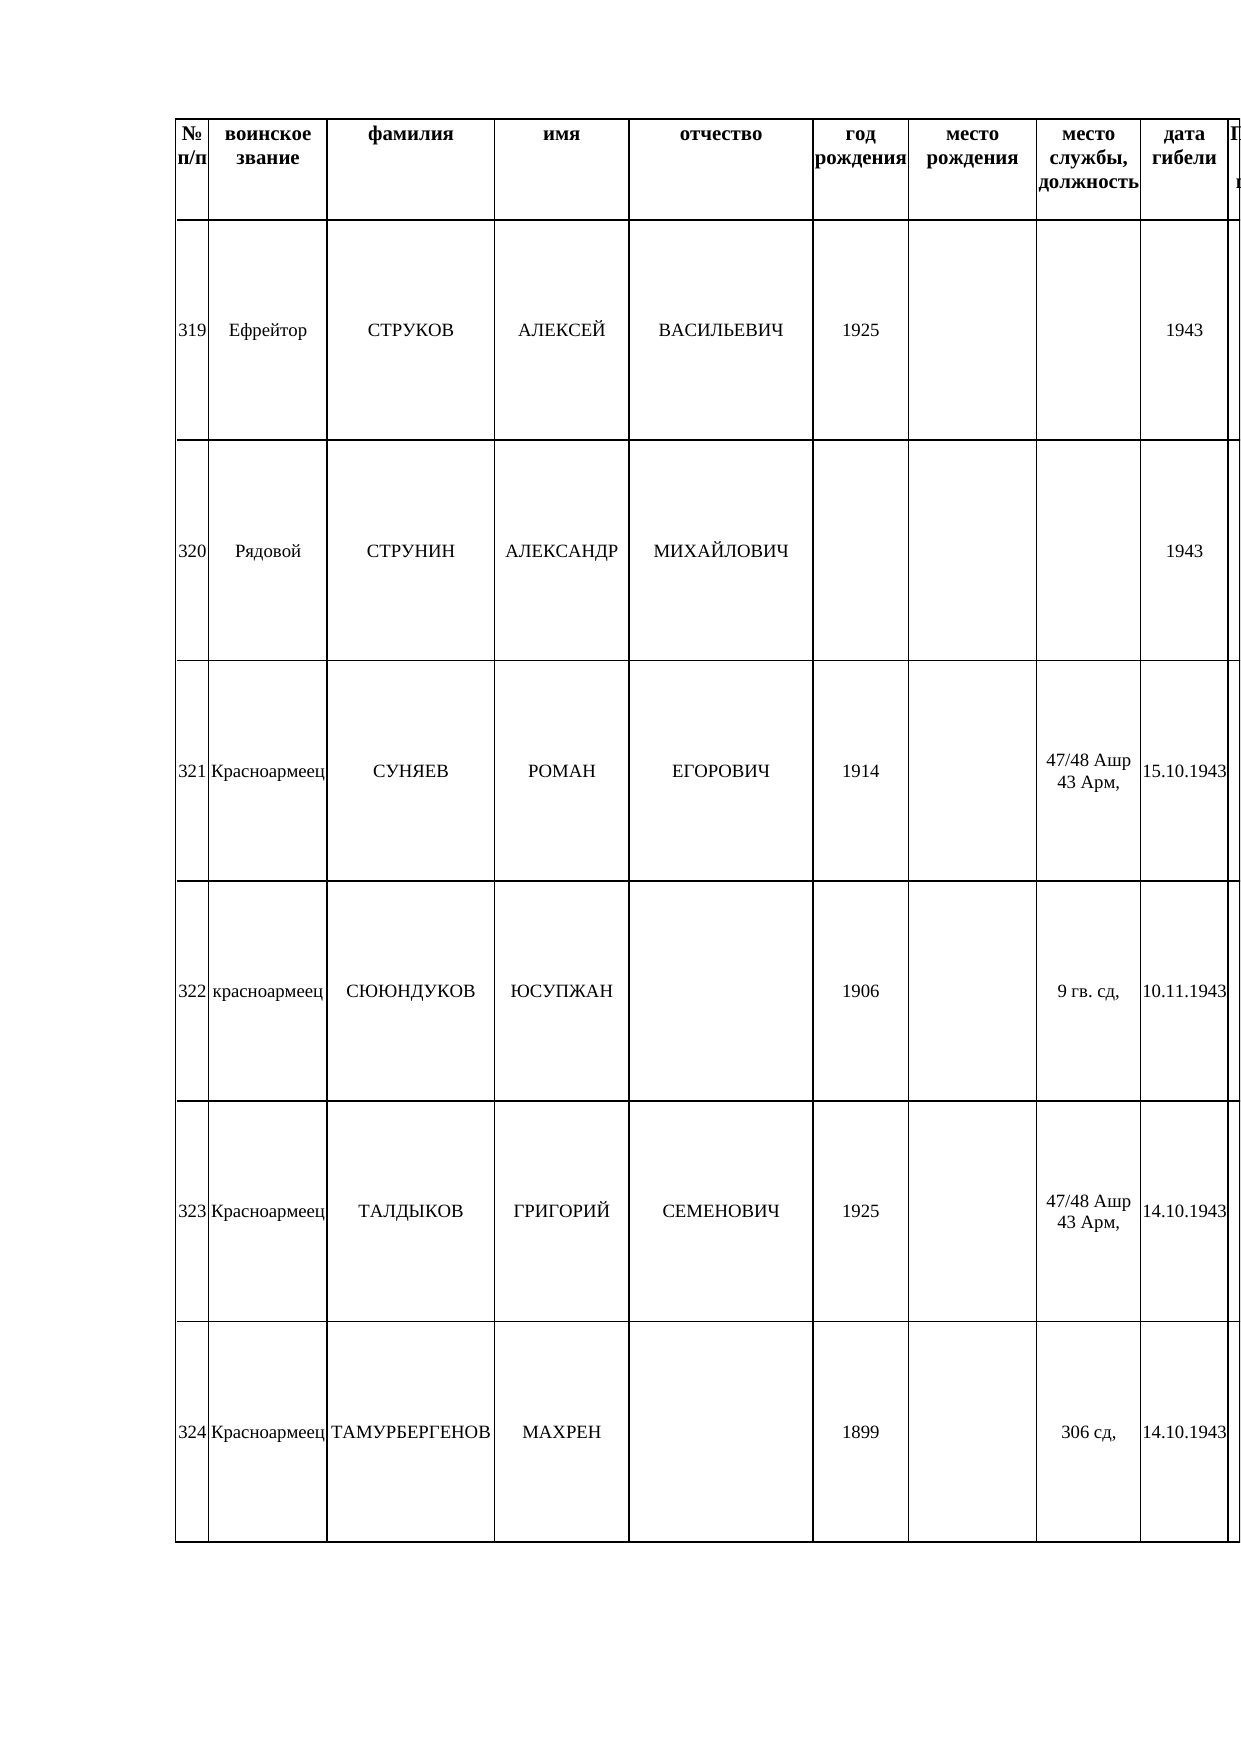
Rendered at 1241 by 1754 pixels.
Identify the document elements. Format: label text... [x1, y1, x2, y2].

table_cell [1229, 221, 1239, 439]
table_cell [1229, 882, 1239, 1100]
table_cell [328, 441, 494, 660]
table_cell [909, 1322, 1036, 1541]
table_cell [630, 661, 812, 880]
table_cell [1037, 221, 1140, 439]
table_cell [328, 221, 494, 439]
table_header дата гибели [1141, 120, 1227, 219]
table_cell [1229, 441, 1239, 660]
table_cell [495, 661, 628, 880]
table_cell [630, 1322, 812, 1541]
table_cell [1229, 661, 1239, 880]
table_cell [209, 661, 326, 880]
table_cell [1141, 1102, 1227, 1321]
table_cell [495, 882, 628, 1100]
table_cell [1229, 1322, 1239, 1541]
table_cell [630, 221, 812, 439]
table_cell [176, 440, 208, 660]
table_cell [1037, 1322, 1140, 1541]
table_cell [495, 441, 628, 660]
table_header № п/п [176, 120, 208, 219]
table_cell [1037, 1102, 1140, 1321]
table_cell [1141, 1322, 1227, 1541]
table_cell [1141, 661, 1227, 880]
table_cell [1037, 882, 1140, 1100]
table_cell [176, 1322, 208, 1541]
table_header место службы, должность [1037, 120, 1140, 219]
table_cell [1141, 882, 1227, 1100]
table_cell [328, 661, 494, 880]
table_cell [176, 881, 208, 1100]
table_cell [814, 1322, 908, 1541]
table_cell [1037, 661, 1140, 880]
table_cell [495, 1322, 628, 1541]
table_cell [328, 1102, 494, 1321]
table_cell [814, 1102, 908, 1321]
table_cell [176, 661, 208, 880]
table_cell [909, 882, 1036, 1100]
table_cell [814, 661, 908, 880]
table_header место рождения [909, 120, 1036, 219]
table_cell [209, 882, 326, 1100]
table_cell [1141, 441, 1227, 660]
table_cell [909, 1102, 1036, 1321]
table_header имя [495, 120, 628, 219]
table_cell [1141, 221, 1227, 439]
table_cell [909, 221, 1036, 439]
table_header воинское звание [209, 120, 326, 219]
table_header фамилия [328, 120, 494, 219]
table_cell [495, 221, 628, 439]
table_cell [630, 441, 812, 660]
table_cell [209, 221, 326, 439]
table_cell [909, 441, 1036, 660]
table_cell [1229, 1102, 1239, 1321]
table_header год рождения [814, 120, 908, 219]
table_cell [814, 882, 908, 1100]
table_header отчество [630, 120, 812, 219]
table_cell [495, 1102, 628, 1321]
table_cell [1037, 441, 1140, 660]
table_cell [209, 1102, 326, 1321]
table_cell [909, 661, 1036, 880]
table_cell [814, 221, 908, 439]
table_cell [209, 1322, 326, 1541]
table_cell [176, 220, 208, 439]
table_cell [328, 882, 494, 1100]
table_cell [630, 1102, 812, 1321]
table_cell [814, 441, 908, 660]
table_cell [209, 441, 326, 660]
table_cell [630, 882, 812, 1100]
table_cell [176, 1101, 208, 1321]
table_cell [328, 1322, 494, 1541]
